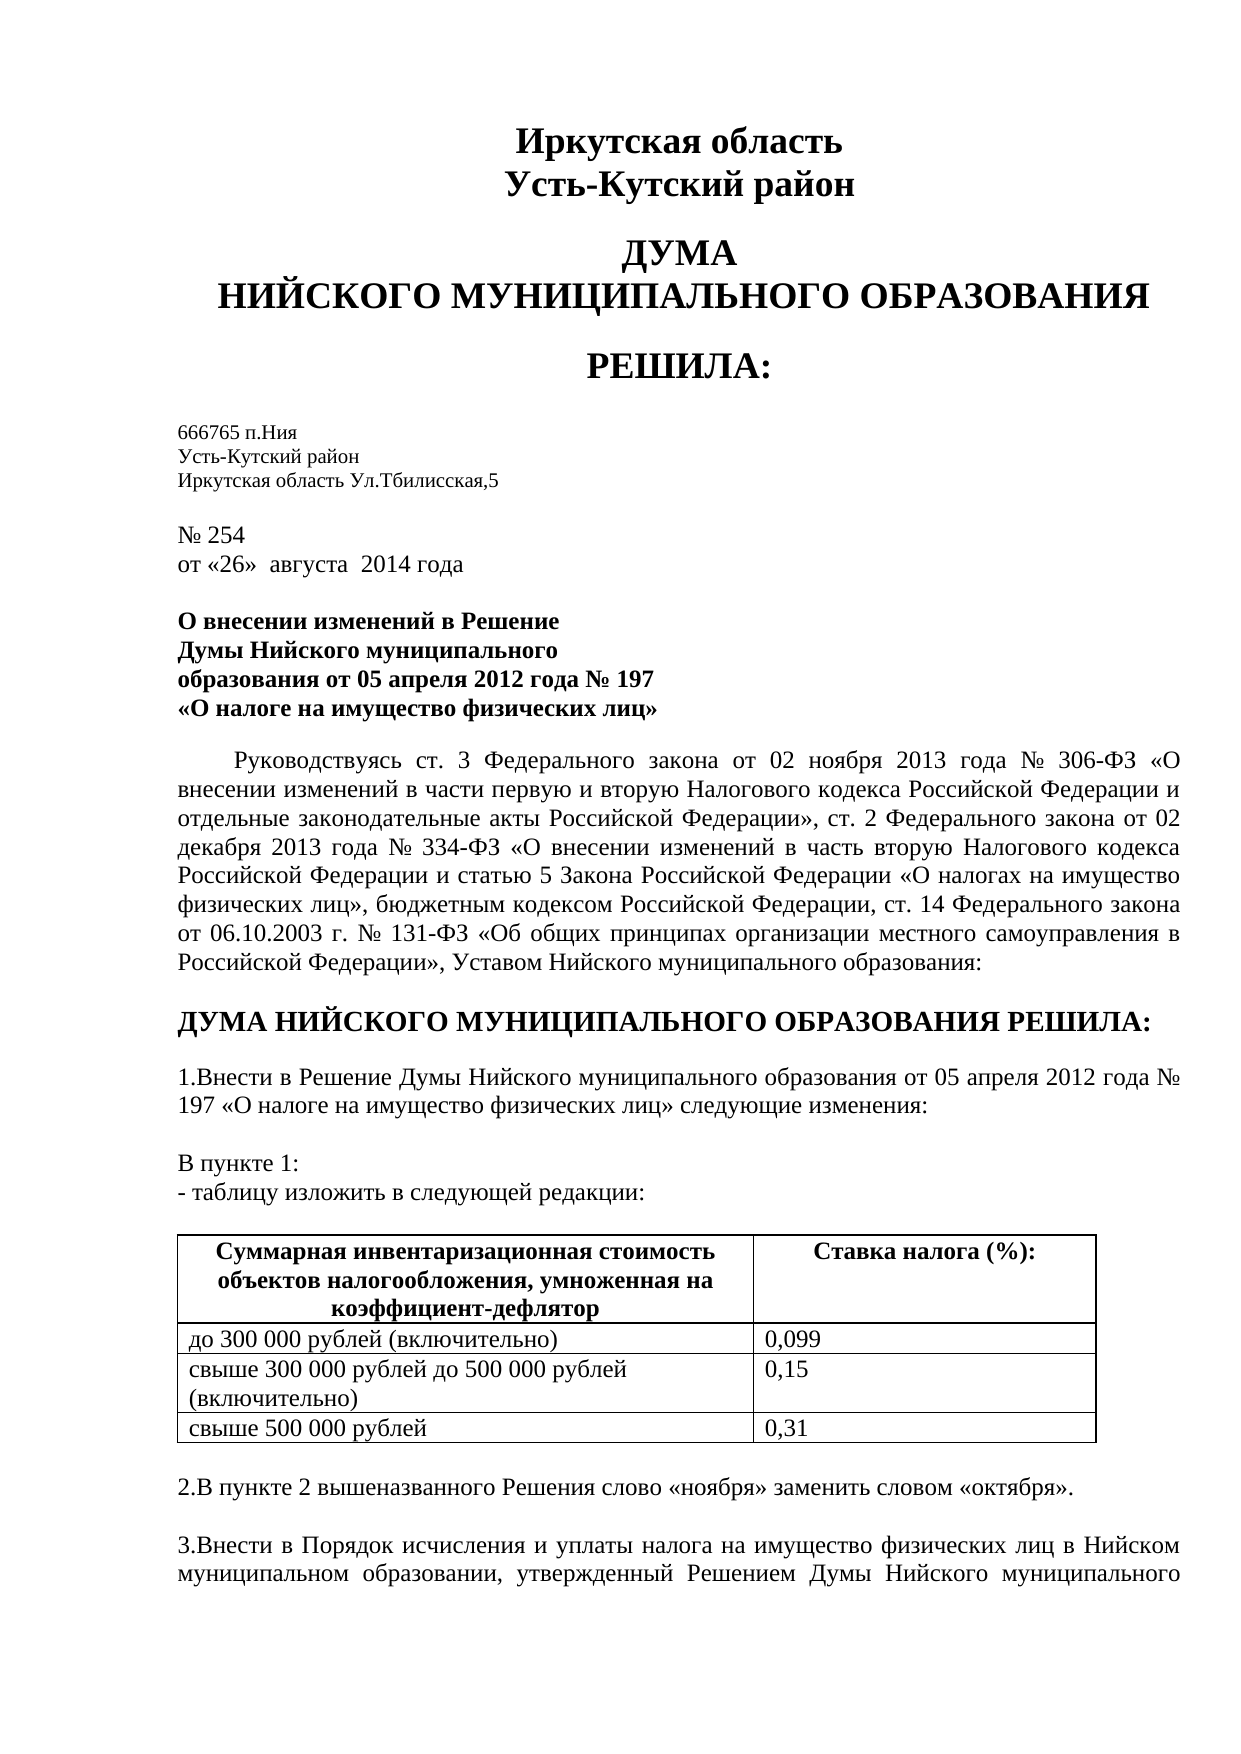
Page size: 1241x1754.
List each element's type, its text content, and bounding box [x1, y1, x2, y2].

text В пункте 1: [177, 1148, 1181, 1177]
text РЕШИЛА: [177, 343, 1181, 386]
text О внесении изменений в Решение [177, 606, 1181, 635]
text 666765 п.Ния [177, 420, 1181, 444]
text Усть-Кутский район [177, 444, 1181, 468]
table_cell 0,15 [754, 1354, 1095, 1412]
text «О налоге на имущество физических лиц» [177, 693, 1181, 721]
text 2.В пункте 2 вышеназванного Решения слово «ноября» заменить словом «октября». [177, 1472, 1181, 1501]
text 1.Внести в Решение Думы Нийского муниципального образования от 05 апреля 2012 года № 197 «О налоге на имущество физических лиц» следующие изменения: [177, 1062, 1181, 1119]
text образования от 05 апреля 2012 года № 197 [177, 664, 1181, 693]
text ДУМА НИЙСКОГО МУНИЦИПАЛЬНОГО ОБРАЗОВАНИЯ РЕШИЛА: [177, 1004, 1181, 1038]
table_cell свыше 300 000 рублей до 500 000 рублей (включительно) [178, 1354, 753, 1412]
table_header Ставка налога (%): [754, 1236, 1095, 1322]
table_header Суммарная инвентаризационная стоимость объектов налогообложения, умноженная на коэффициент-дефлятор [178, 1236, 753, 1322]
text ДУМА [177, 231, 1181, 274]
table_cell 0,099 [754, 1324, 1095, 1352]
text от «26» августа 2014 года [177, 549, 1181, 578]
text Иркутская область [177, 118, 1181, 161]
text № 254 [177, 520, 1181, 549]
table_cell 0,31 [754, 1413, 1095, 1442]
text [177, 1530, 1181, 1587]
text - таблицу изложить в следующей редакции: [177, 1177, 1181, 1206]
table_cell до 300 000 рублей (включительно) [178, 1324, 753, 1352]
text Руководствуясь ст. 3 Федерального закона от 02 ноября 2013 года № 306-ФЗ «О внесении изменений в части первую и вторую Налогового кодекса Российской Федерации и отдельные законодательные акты Российской Федерации», ст. 2 Федерального закона от 02 декабря 2013 года № 334-ФЗ «О внесении изменений в часть вторую Налогового кодекса Российской Федерации и статью 5 Закона Российской Федерации «О налогах на имущество физических лиц», бюджетным кодексом Российской Федерации, ст. 14 Федерального закона от 06.10.2003 г. № 131-ФЗ «Об общих принципах организации местного самоуправления в Российской Федерации», Уставом Нийского муниципального образования: [177, 746, 1181, 976]
table_cell свыше 500 000 рублей [178, 1413, 753, 1442]
text Усть-Кутский район [177, 161, 1181, 204]
text Иркутская область Ул.Тбилисская,5 [177, 468, 1181, 492]
text НИЙСКОГО МУНИЦИПАЛЬНОГО ОБРАЗОВАНИЯ [177, 274, 1181, 317]
text Думы Нийского муниципального [177, 635, 1181, 664]
